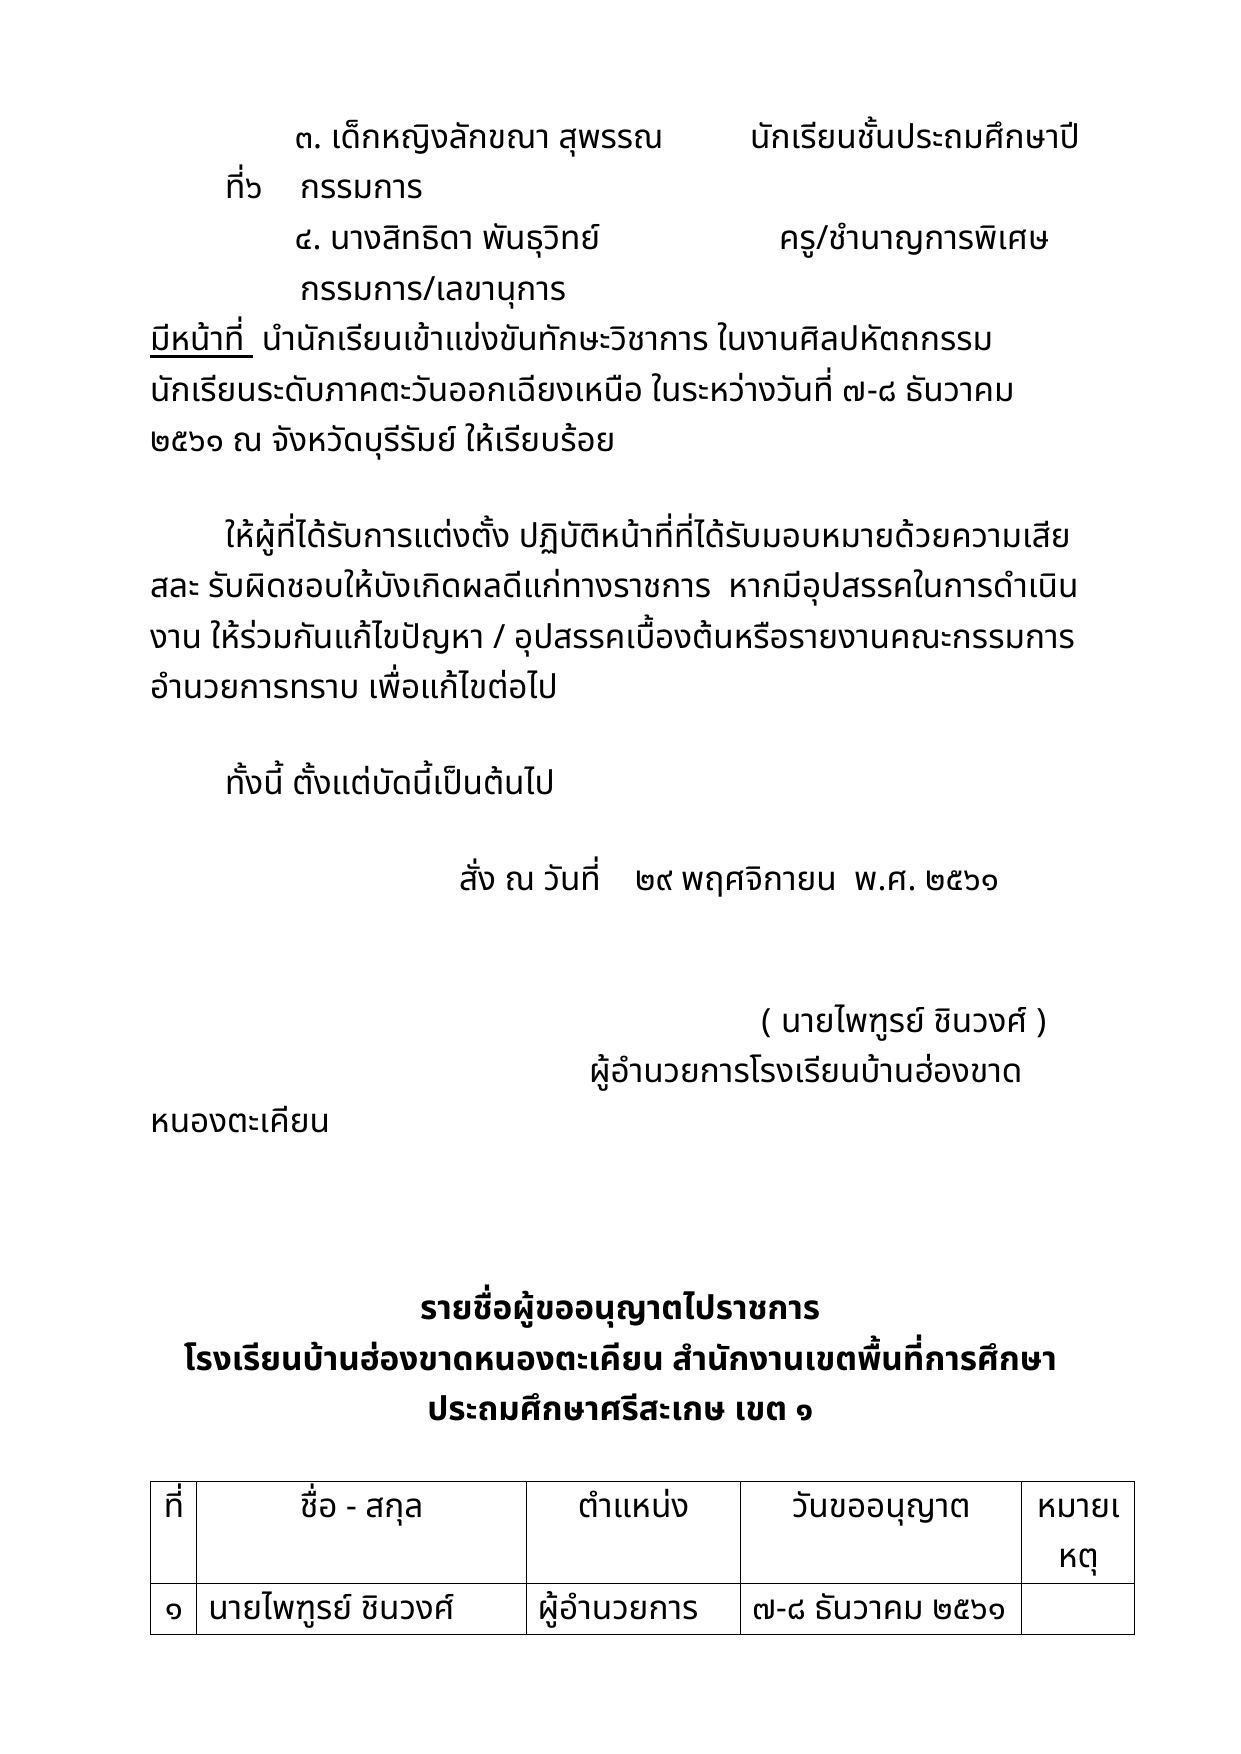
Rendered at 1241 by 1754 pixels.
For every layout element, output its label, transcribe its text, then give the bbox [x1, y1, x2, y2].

text ให้ผู้ที่ได้รับการแต่งตั้ง ปฏิบัติหน้าที่ที่ได้รับมอบหมายด้วยความเสียสละ รับผิดชอบให้บังเกิดผลดีแก่ทางราชการ หากมีอุปสรรคในการดำเนินงาน ให้ร่วมกันแก้ไขปัญหา / อุปสรรคเบื้องต้นหรือรายงานคณะกรรมการอำนวยการทราบ เพื่อแก้ไขต่อไป [150, 512, 1090, 714]
table_cell ผู้อำนวยการโรงเรียน [527, 1584, 740, 1634]
text สั่ง ณ วันที่ ๒๙ พฤศจิกายน พ.ศ. ๒๕๖๑ [150, 855, 1090, 906]
table_header ที่ [151, 1482, 196, 1583]
table_cell นายไพฑูรย์ ชินวงศ์ [197, 1584, 526, 1634]
table_header วันขออนุญาต [741, 1482, 1021, 1583]
text ( นายไพฑูรย์ ชินวงศ์ ) [150, 996, 1090, 1047]
table_cell ๑ [151, 1584, 196, 1634]
table_header ชื่อ - สกุล [197, 1482, 526, 1583]
text รายชื่อผู้ขออนุญาตไปราชการ โรงเรียนบ้านฮ่องขาดหนองตะเคียน สำนักงานเขตพื้นที่การศึกษาประถมศึกษาศรีสะเกษ เขต ๑ [150, 1284, 1090, 1435]
table_header ตำแหน่ง [527, 1482, 740, 1583]
text มีหน้าที่ นำนักเรียนเข้าแข่งขันทักษะวิชาการ ในงานศิลปหัตถกรรมนักเรียนระดับภาคตะวันออกเฉียงเหนือ ในระหว่างวันที่ ๗-๘ ธันวาคม ๒๕๖๑ ณ จังหวัดบุรีรัมย์ ให้เรียบร้อย [150, 315, 1090, 466]
table_header หมายเหตุ [1022, 1482, 1134, 1583]
table_cell [1022, 1584, 1134, 1634]
table_cell ๗-๘ ธันวาคม ๒๕๖๑ [741, 1584, 1021, 1634]
text ๔. นางสิทธิดา พันธุวิทย์ ครู/ชำนาญการพิเศษ กรรมการ/เลขานุการ [225, 214, 1090, 315]
text ทั้งนี้ ตั้งแต่บัดนี้เป็นต้นไป [150, 759, 1090, 809]
text ผู้อำนวยการโรงเรียนบ้านฮ่องขาดหนองตะเคียน [150, 1047, 1090, 1148]
text ๓. เด็กหญิงลักขณา สุพรรณ นักเรียนชั้นประถมศึกษาปีที่๖ กรรมการ [225, 112, 1090, 214]
